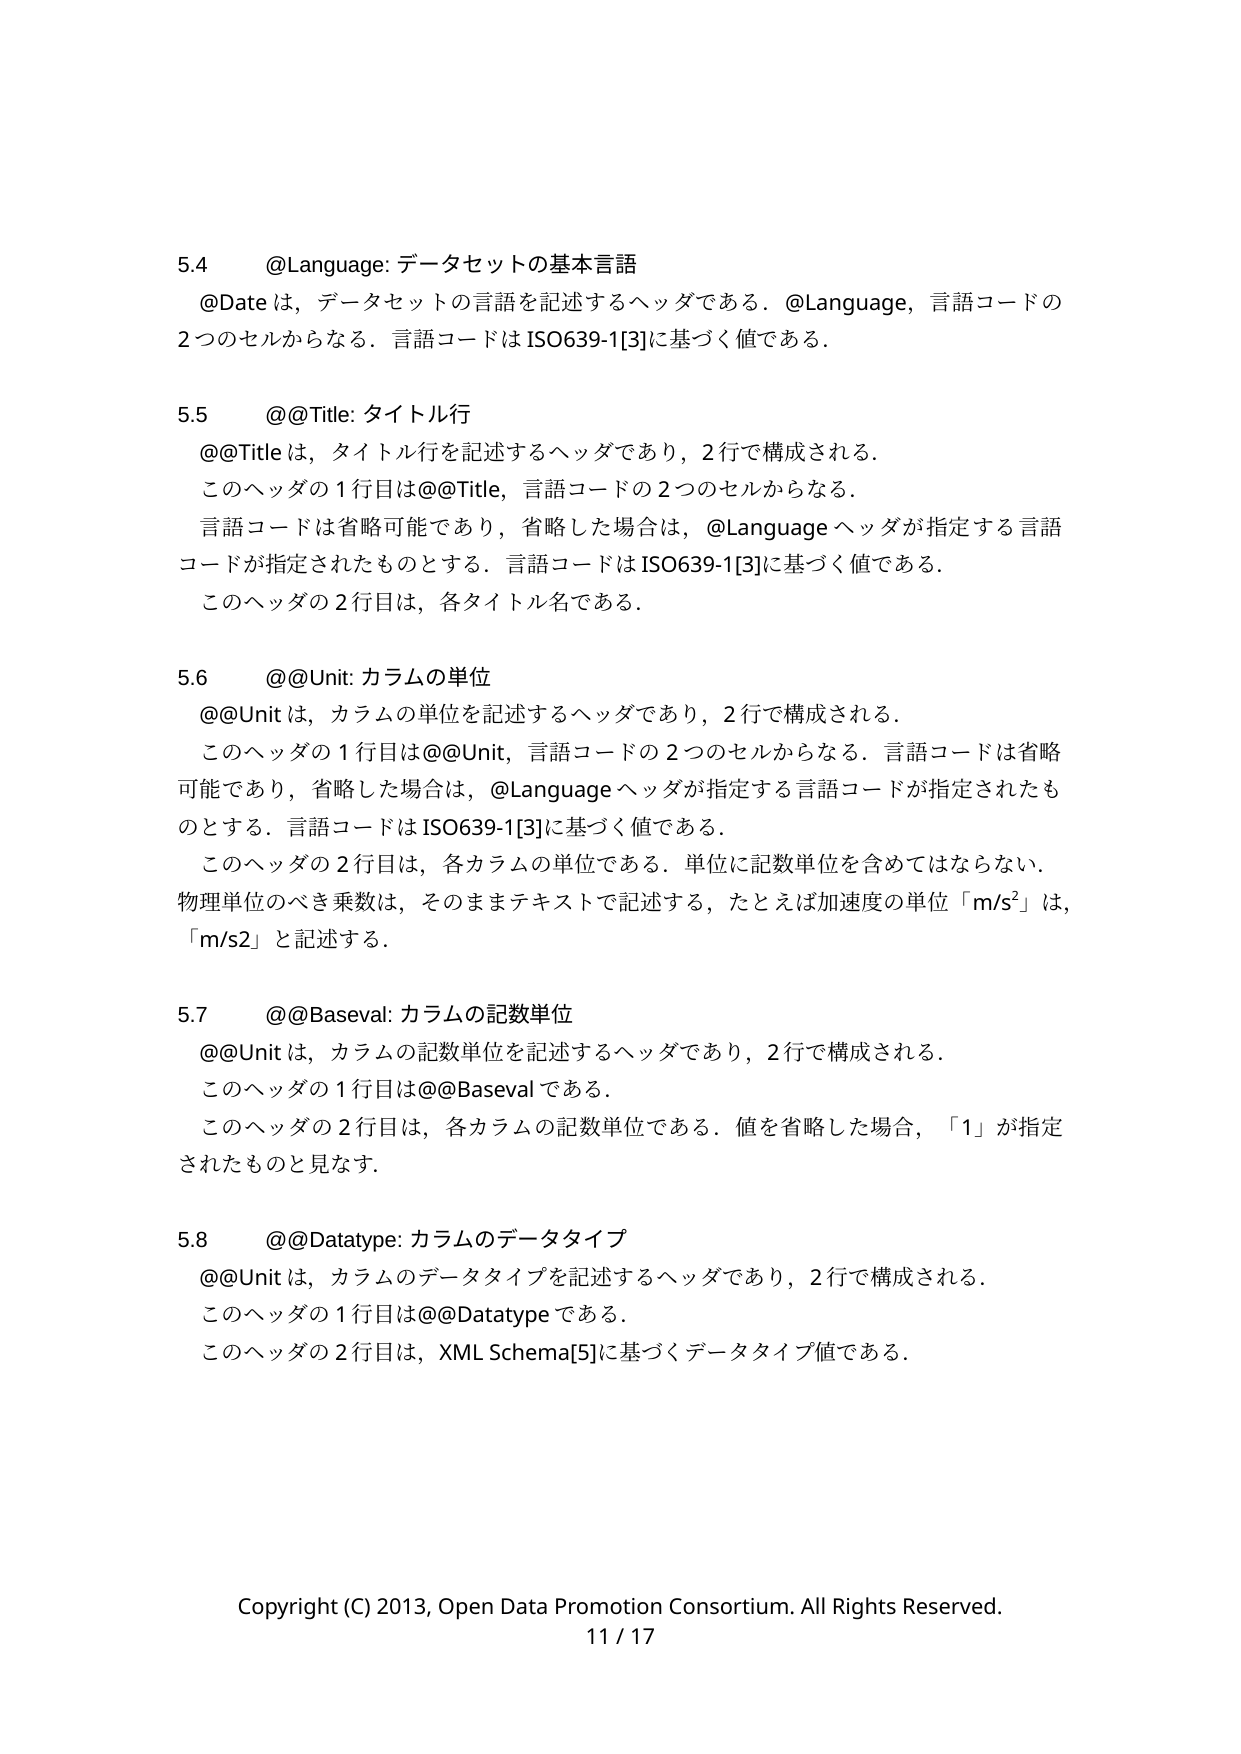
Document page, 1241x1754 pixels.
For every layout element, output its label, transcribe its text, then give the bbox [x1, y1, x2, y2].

text このヘッダの1行目は@@Datatypeである． [177, 1294, 1063, 1332]
subtitle @@Baseval: カラムの記数単位 [177, 994, 1063, 1032]
subtitle @@Title: タイトル行 [177, 394, 1063, 432]
text 言語コードは省略可能であり，省略した場合は，@Languageヘッダが指定する言語コードが指定されたものとする．言語コードはISO639-1[3]に基づく値である． [177, 507, 1063, 582]
subtitle @Language: データセットの基本言語 [177, 244, 1063, 282]
text @@Unitは，カラムのデータタイプを記述するヘッダであり，2行で構成される． [177, 1257, 1063, 1294]
subtitle @@Datatype: カラムのデータタイプ [177, 1219, 1063, 1257]
text このヘッダの1行目は@@Basevalである． [177, 1069, 1063, 1107]
text @@Unitは，カラムの記数単位を記述するヘッダであり，2行で構成される． [177, 1032, 1063, 1069]
text このヘッダの1行目は@@Unit，言語コードの2つのセルからなる．言語コードは省略可能であり，省略した場合は，@Languageヘッダが指定する言語コードが指定されたものとする．言語コードはISO639-1[3]に基づく値である． [177, 732, 1063, 844]
text このヘッダの2行目は，各タイトル名である． [177, 582, 1063, 619]
text このヘッダの2行目は，XML Schema[5]に基づくデータタイプ値である． [177, 1332, 1063, 1369]
text @@Titleは，タイトル行を記述するヘッダであり，2行で構成される． [177, 432, 1063, 469]
text このヘッダの2行目は，各カラムの単位である．単位に記数単位を含めてはならない．物理単位のべき乗数は，そのままテキストで記述する，たとえば加速度の単位「m/s2」は，「m/s2」と記述する． [177, 844, 1063, 957]
subtitle @@Unit: カラムの単位 [177, 657, 1063, 694]
text @@Unitは，カラムの単位を記述するヘッダであり，2行で構成される． [177, 694, 1063, 732]
text このヘッダの1行目は@@Title，言語コードの2つのセルからなる． [177, 469, 1063, 507]
text @Dateは，データセットの言語を記述するヘッダである．@Language，言語コードの2つのセルからなる．言語コードはISO639-1[3]に基づく値である． [177, 282, 1063, 357]
text このヘッダの2行目は，各カラムの記数単位である．値を省略した場合，「1」が指定されたものと見なす． [177, 1107, 1063, 1182]
